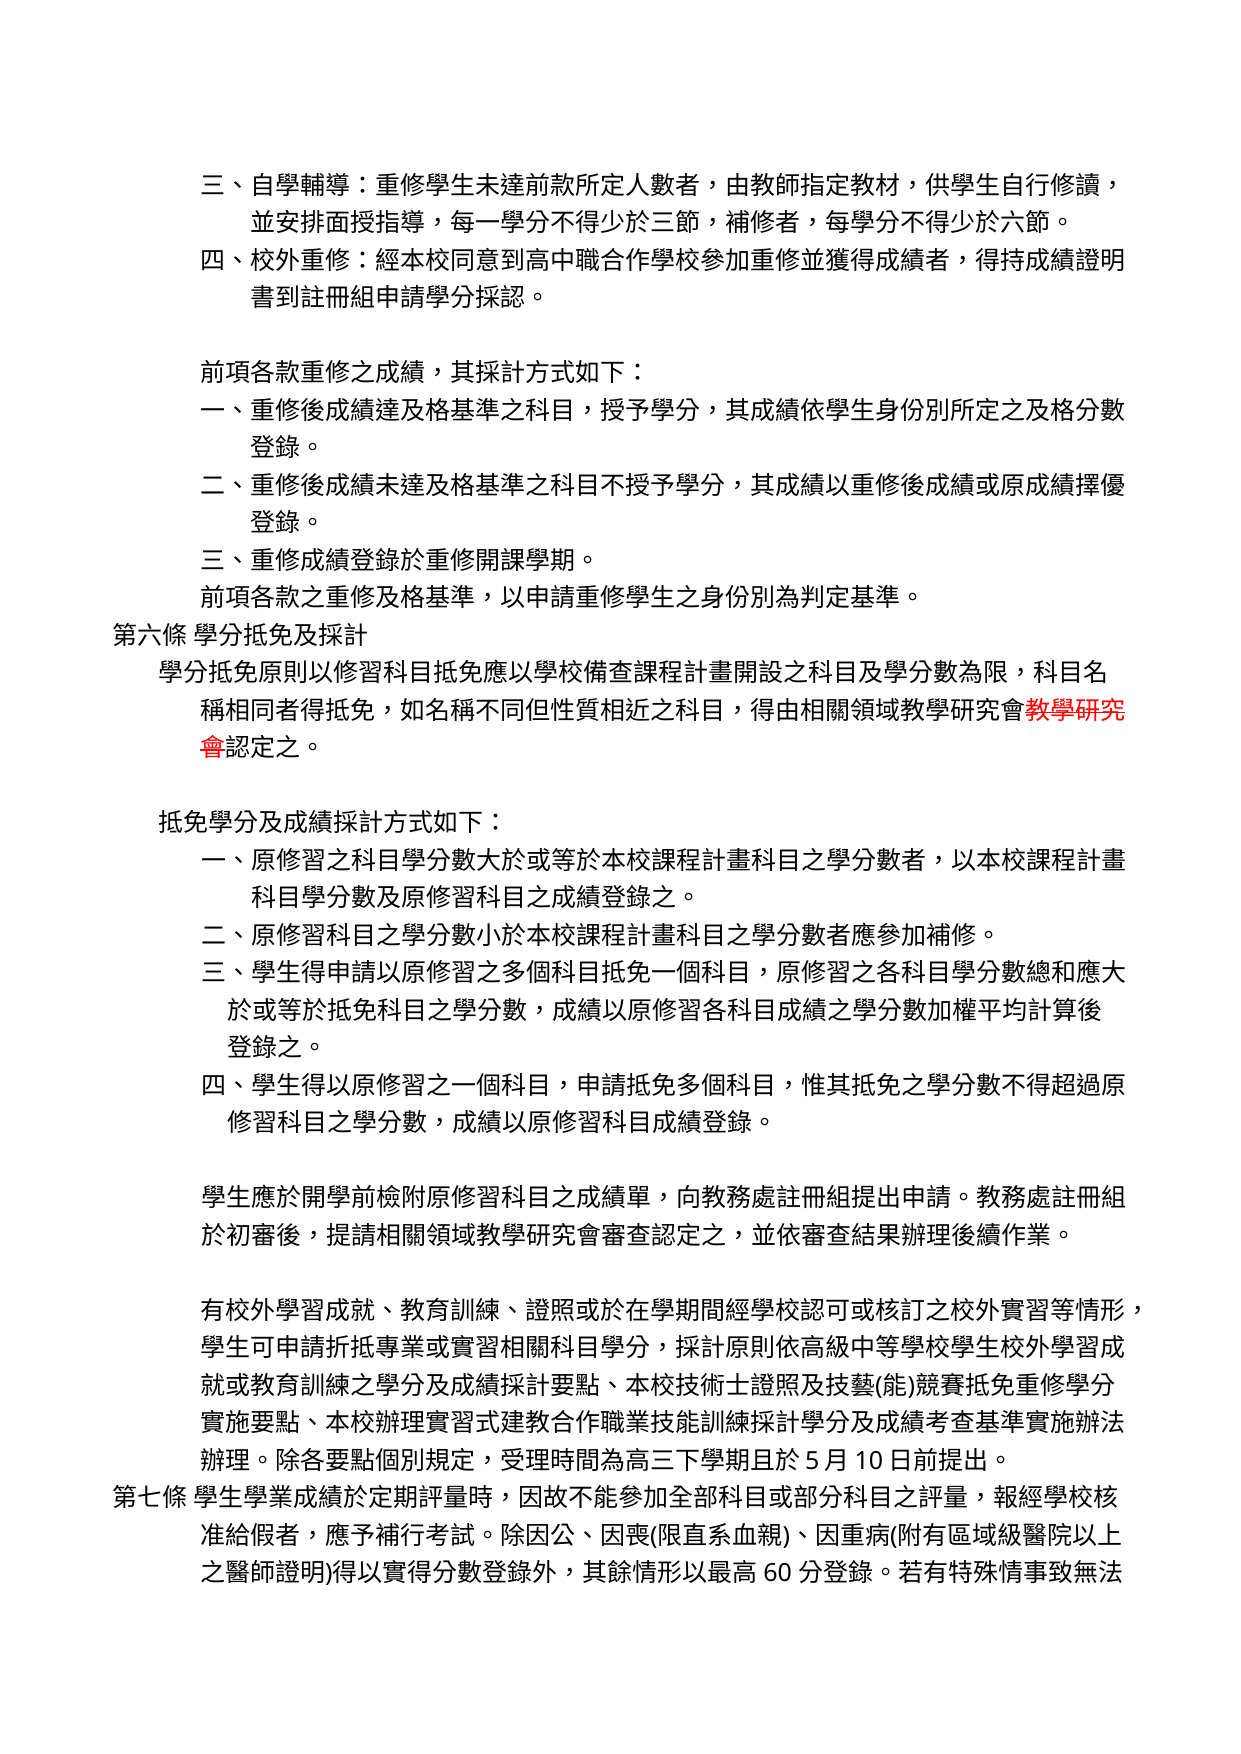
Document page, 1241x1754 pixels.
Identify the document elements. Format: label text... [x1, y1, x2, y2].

list 二、原修習科目之學分數小於本校課程計畫科目之學分數者應參加補修。 [201, 914, 1128, 952]
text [112, 1477, 1128, 1589]
list 三、學生得申請以原修習之多個科目抵免一個科目，原修習之各科目學分數總和應大 [201, 952, 1128, 989]
text 學生應於開學前檢附原修習科目之成績單，向教務處註冊組提出申請。教務處註冊組 [112, 1177, 1128, 1214]
text 二、重修後成績未達及格基準之科目不授予學分，其成績以重修後成績或原成績擇優登錄。 [200, 464, 1128, 539]
text 三、重修成績登錄於重修開課學期。 [200, 539, 1128, 577]
text 前項各款之重修及格基準，以申請重修學生之身份別為判定基準。 [200, 577, 1128, 614]
text 於初審後，提請相關領域教學研究會審查認定之，並依審查結果辦理後續作業。 [112, 1214, 1128, 1252]
list 修習科目之學分數，成績以原修習科目成績登錄。 [201, 1102, 1128, 1139]
text 抵免學分及成績採計方式如下： [112, 802, 1128, 839]
list 登錄之。 [201, 1027, 1128, 1064]
list 於或等於抵免科目之學分數，成績以原修習各科目成績之學分數加權平均計算後 [201, 989, 1128, 1027]
list 科目學分數及原修習科目之成績登錄之。 [201, 877, 1128, 914]
text 第六條 學分抵免及採計 [112, 614, 1128, 652]
list 四、學生得以原修習之一個科目，申請抵免多個科目，惟其抵免之學分數不得超過原 [201, 1064, 1128, 1102]
text 前項各款重修之成績，其採計方式如下： [200, 352, 1128, 389]
text 學分抵免原則以修習科目抵免應以學校備查課程計畫開設之科目及學分數為限，科目名稱相同者得抵免，如名稱不同但性質相近之科目，得由相關領域教學研究會教學研究會認定之。 [112, 652, 1128, 764]
text 四、校外重修：經本校同意到高中職合作學校參加重修並獲得成績者，得持成績證明書到註冊組申請學分採認。 [200, 239, 1128, 314]
text 有校外學習成就、教育訓練、證照或於在學期間經學校認可或核訂之校外實習等情形，學生可申請折抵專業或實習相關科目學分，採計原則依高級中等學校學生校外學習成就或教育訓練之學分及成績採計要點、本校技術士證照及技藝(能)競賽抵免重修學分實施要點、本校辦理實習式建教合作職業技能訓練採計學分及成績考查基準實施辦法辦理。除各要點個別規定，受理時間為高三下學期且於5月10日前提出。 [200, 1289, 1128, 1477]
text 一、重修後成績達及格基準之科目，授予學分，其成績依學生身份別所定之及格分數登錄。 [200, 389, 1128, 464]
text 三、自學輔導：重修學生未達前款所定人數者，由教師指定教材，供學生自行修讀，並安排面授指導，每一學分不得少於三節，補修者，每學分不得少於六節。 [200, 164, 1128, 239]
list 一、原修習之科目學分數大於或等於本校課程計畫科目之學分數者，以本校課程計畫 [201, 839, 1128, 877]
